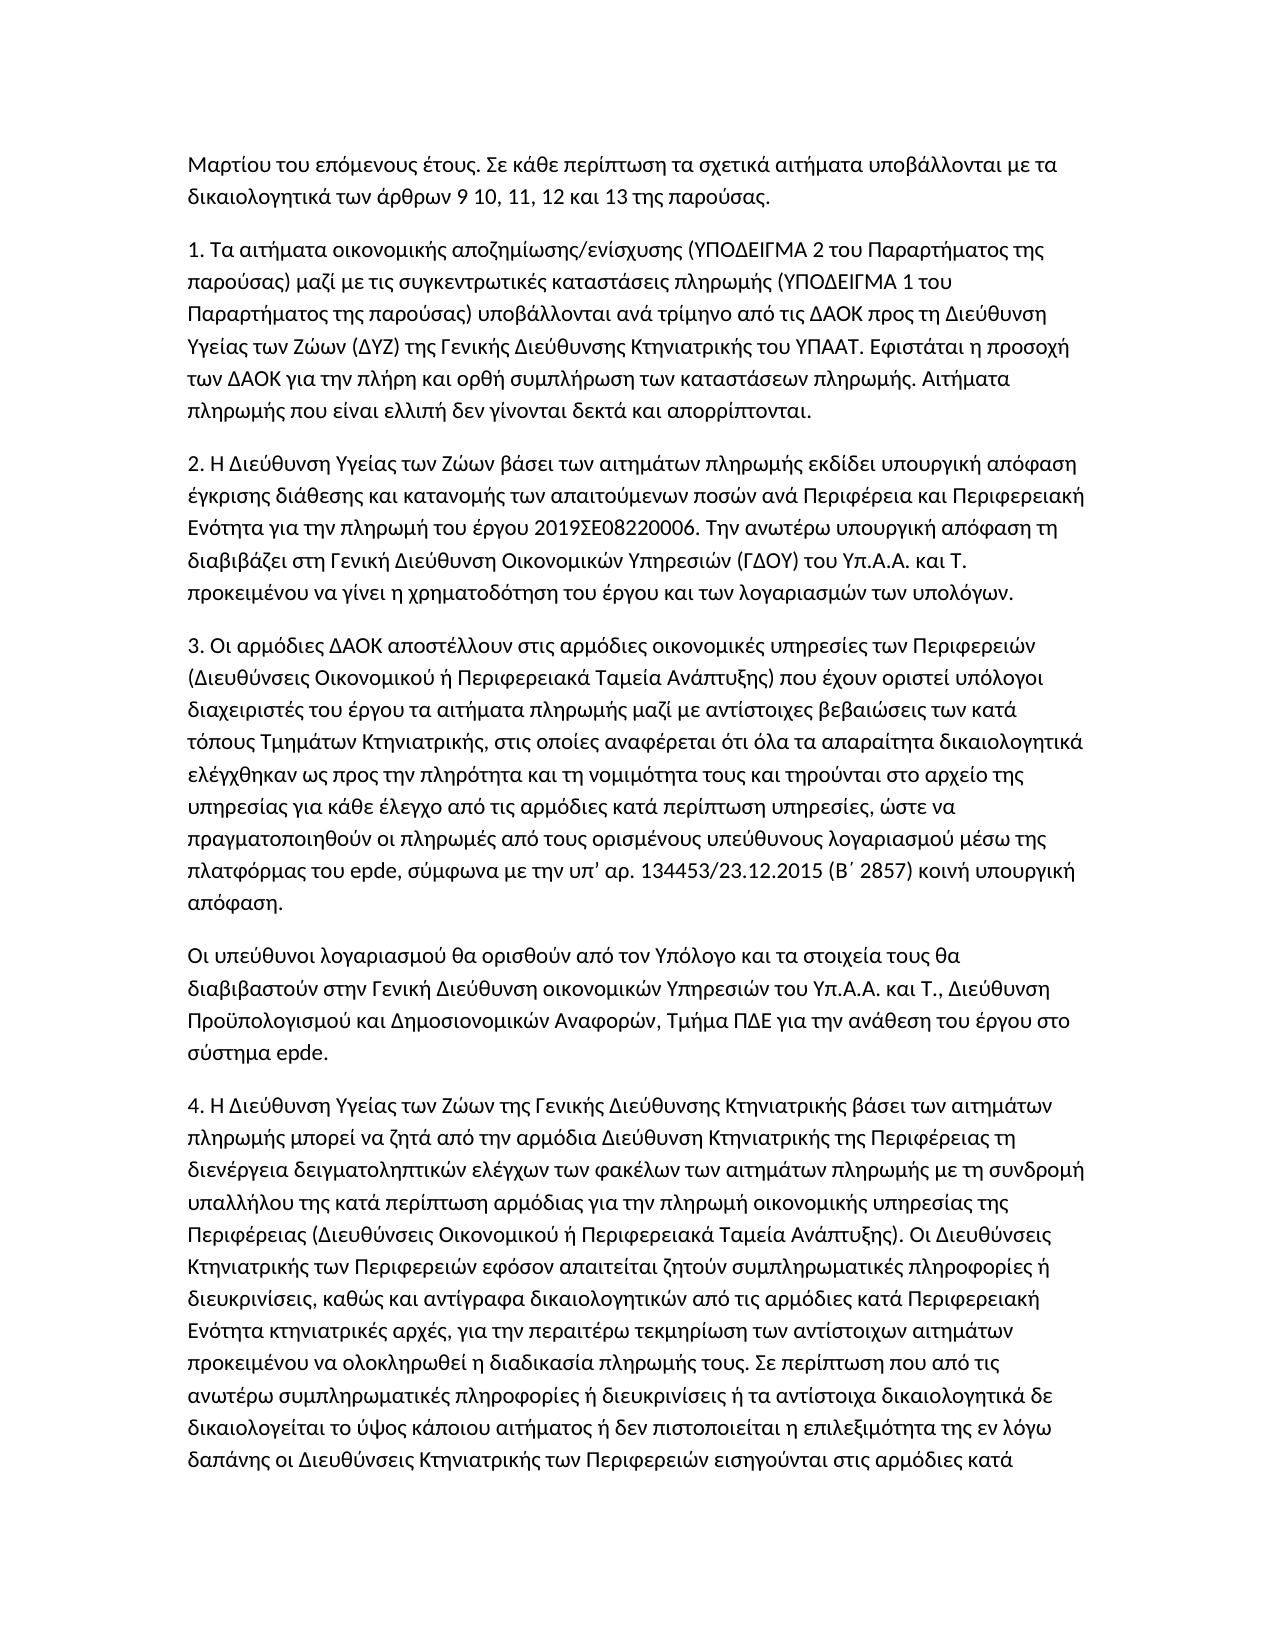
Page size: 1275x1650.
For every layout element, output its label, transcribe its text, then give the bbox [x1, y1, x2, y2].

text Οι υπεύθυνοι λογαριασμού θα ορισθούν από τον Υπόλογο και τα στοιχεία τους θα διαβιβαστούν στην Γενική Διεύθυνση οικονομικών Υπηρεσιών του Υπ.Α.Α. και Τ., Διεύθυνση Προϋπολογισμού και Δημοσιονομικών Αναφορών, Τμήμα ΠΔΕ για την ανάθεση του έργου στο σύστημα epde. [187, 941, 1087, 1066]
text 2. Η Διεύθυνση Υγείας των Ζώων βάσει των αιτημάτων πληρωμής εκδίδει υπουργική απόφαση έγκρισης διάθεσης και κατανομής των απαιτούμενων ποσών ανά Περιφέρεια και Περιφερειακή Ενότητα για την πληρωμή του έργου 2019ΣΕ08220006. Την ανωτέρω υπουργική απόφαση τη διαβιβάζει στη Γενική Διεύθυνση Οικονομικών Υπηρεσιών (ΓΔΟΥ) του Υπ.Α.Α. και Τ. προκειμένου να γίνει η χρηματοδότηση του έργου και των λογαριασμών των υπολόγων. [187, 449, 1087, 606]
text 3. Οι αρμόδιες ΔΑΟΚ αποστέλλουν στις αρμόδιες οικονομικές υπηρεσίες των Περιφερειών (Διευθύνσεις Οικονομικού ή Περιφερειακά Ταμεία Ανάπτυξης) που έχουν οριστεί υπόλογοι διαχειριστές του έργου τα αιτήματα πληρωμής μαζί με αντίστοιχες βεβαιώσεις των κατά τόπους Τμημάτων Κτηνιατρικής, στις οποίες αναφέρεται ότι όλα τα απαραίτητα δικαιολογητικά ελέγχθηκαν ως προς την πληρότητα και τη νομιμότητα τους και τηρούνται στο αρχείο της υπηρεσίας για κάθε έλεγχο από τις αρμόδιες κατά περίπτωση υπηρεσίες, ώστε να πραγματοποιηθούν οι πληρωμές από τους ορισμένους υπεύθυνους λογαριασμού μέσω της πλατφόρμας του epde, σύμφωνα με την υπ’ αρ. 134453/23.12.2015 (Β΄ 2857) κοινή υπουργική απόφαση. [187, 631, 1087, 916]
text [187, 150, 1087, 210]
text 1. Τα αιτήματα οικονομικής αποζημίωσης/ενίσχυσης (ΥΠΟΔΕΙΓΜΑ 2 του Παραρτήματος της παρούσας) μαζί με τις συγκεντρωτικές καταστάσεις πληρωμής (ΥΠΟΔΕΙΓΜΑ 1 του Παραρτήματος της παρούσας) υποβάλλονται ανά τρίμηνο από τις ΔΑΟΚ προς τη Διεύθυνση Υγείας των Ζώων (ΔΥΖ) της Γενικής Διεύθυνσης Κτηνιατρικής του ΥΠΑΑΤ. Εφιστάται η προσοχή των ΔΑΟΚ για την πλήρη και ορθή συμπλήρωση των καταστάσεων πληρωμής. Αιτήματα πληρωμής που είναι ελλιπή δεν γίνονται δεκτά και απορρίπτονται. [187, 235, 1087, 424]
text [187, 1091, 1087, 1473]
